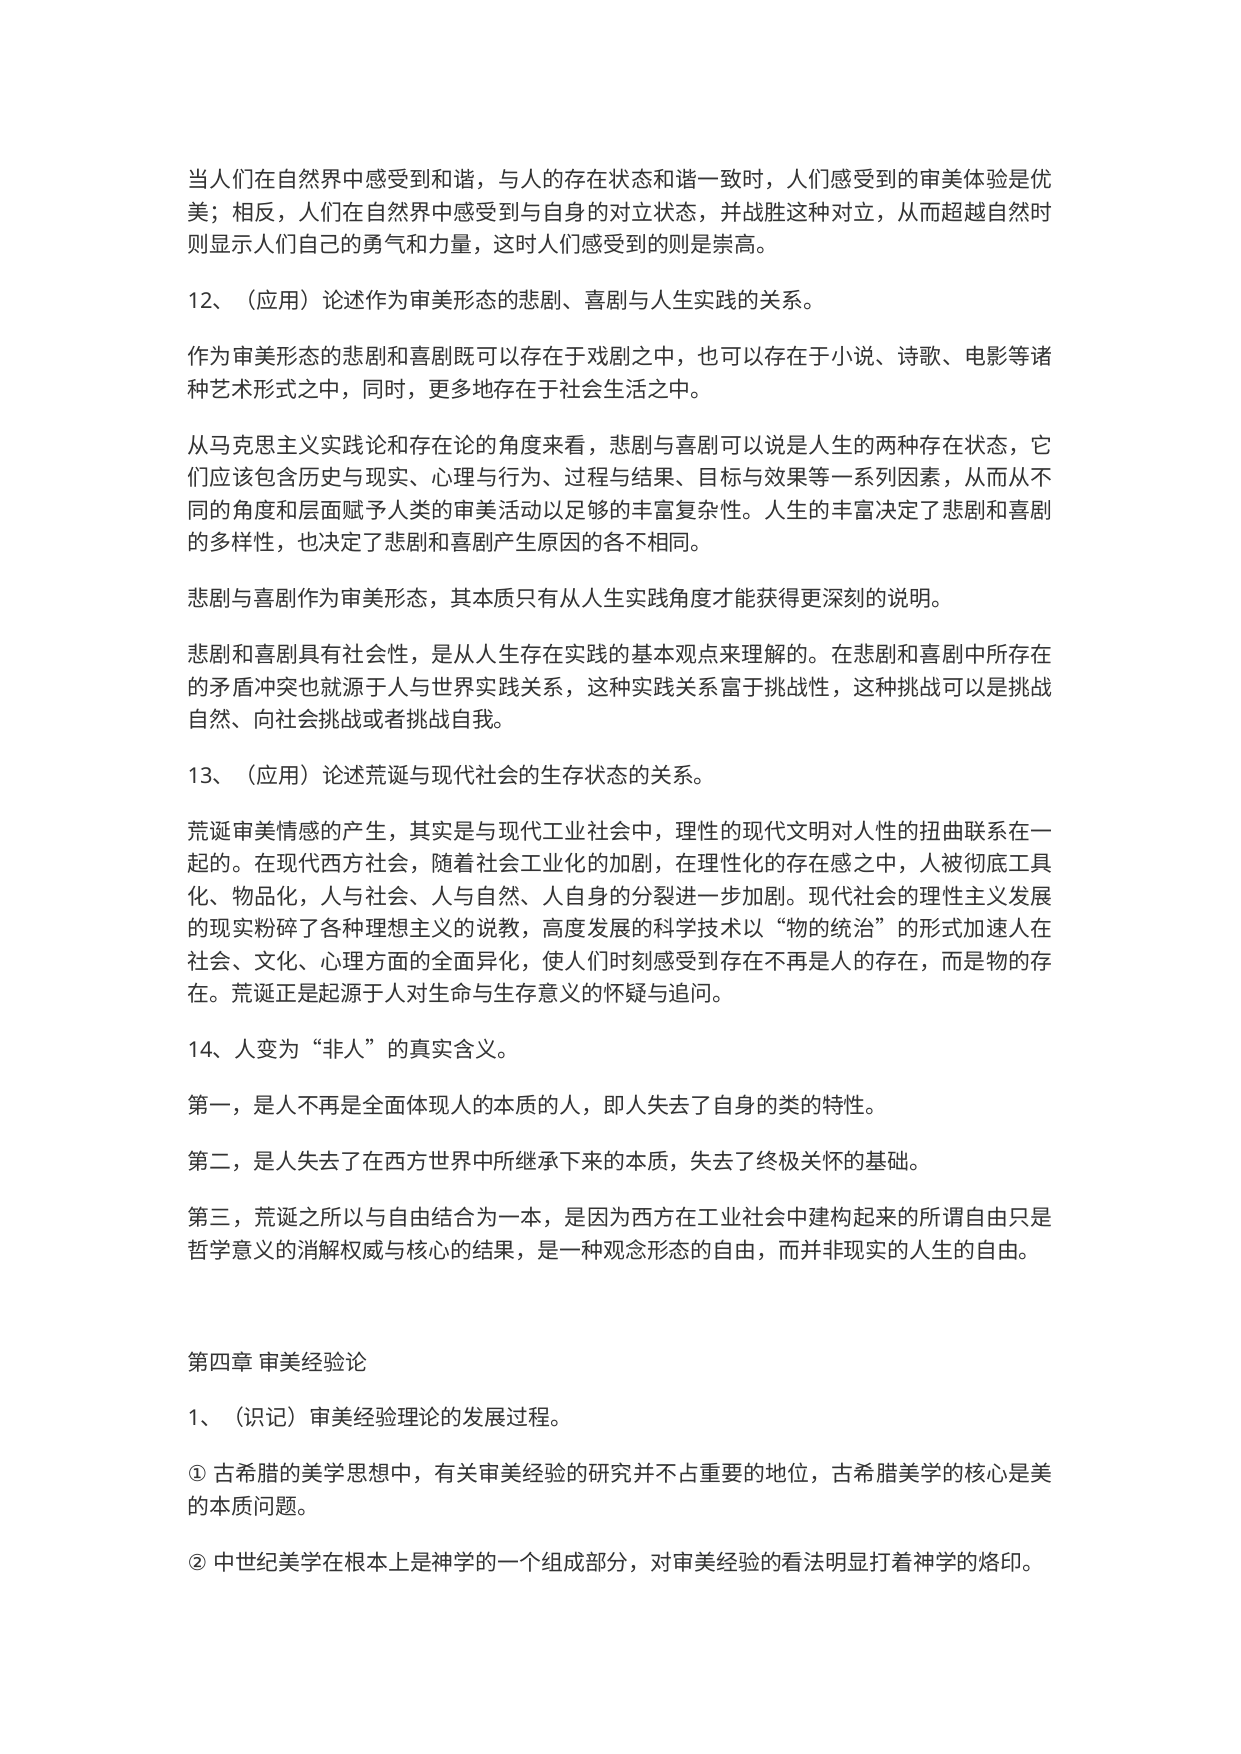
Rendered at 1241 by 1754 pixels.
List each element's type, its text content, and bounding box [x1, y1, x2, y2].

text 12、（应用）论述作为审美形态的悲剧、喜剧与人生实践的关系。 [187, 283, 1053, 315]
text 14、人变为“非人”的真实含义。 [187, 1032, 1053, 1064]
text ① 古希腊的美学思想中，有关审美经验的研究并不占重要的地位，古希腊美学的核心是美的本质问题。 [187, 1456, 1053, 1521]
text 1、（识记）审美经验理论的发展过程。 [187, 1400, 1053, 1433]
text 13、（应用）论述荒诞与现代社会的生存状态的关系。 [187, 758, 1053, 790]
text 第四章 审美经验论 [187, 1344, 1053, 1377]
text 作为审美形态的悲剧和喜剧既可以存在于戏剧之中，也可以存在于小说、诗歌、电影等诸种艺术形式之中，同时，更多地存在于社会生活之中。 [187, 339, 1053, 404]
text 第一，是人不再是全面体现人的本质的人，即人失去了自身的类的特性。 [187, 1088, 1053, 1120]
text 悲剧与喜剧作为审美形态，其本质只有从人生实践角度才能获得更深刻的说明。 [187, 581, 1053, 613]
text 当人们在自然界中感受到和谐，与人的存在状态和谐一致时，人们感受到的审美体验是优美；相反，人们在自然界中感受到与自身的对立状态，并战胜这种对立，从而超越自然时，则显示人们自己的勇气和力量，这时人们感受到的则是崇高。 [187, 162, 1053, 259]
text ② 中世纪美学在根本上是神学的一个组成部分，对审美经验的看法明显打着神学的烙印。 [187, 1544, 1053, 1577]
text 第三，荒诞之所以与自由结合为一本，是因为西方在工业社会中建构起来的所谓自由只是哲学意义的消解权威与核心的结果，是一种观念形态的自由，而并非现实的人生的自由。 [187, 1200, 1053, 1265]
text 第二，是人失去了在西方世界中所继承下来的本质，失去了终极关怀的基础。 [187, 1144, 1053, 1176]
text 悲剧和喜剧具有社会性，是从人生存在实践的基本观点来理解的。在悲剧和喜剧中所存在的矛盾冲突也就源于人与世界实践关系，这种实践关系富于挑战性，这种挑战可以是挑战自然、向社会挑战或者挑战自我。 [187, 637, 1053, 734]
text 荒诞审美情感的产生，其实是与现代工业社会中，理性的现代文明对人性的扭曲联系在一起的。在现代西方社会，随着社会工业化的加剧，在理性化的存在感之中，人被彻底工具化、物品化，人与社会、人与自然、人自身的分裂进一步加剧。现代社会的理性主义发展的现实粉碎了各种理想主义的说教，高度发展的科学技术以“物的统治”的形式加速人在社会、文化、心理方面的全面异化，使人们时刻感受到存在不再是人的存在，而是物的存在。荒诞正是起源于人对生命与生存意义的怀疑与追问。 [187, 813, 1053, 1008]
text 从马克思主义实践论和存在论的角度来看，悲剧与喜剧可以说是人生的两种存在状态，它们应该包含历史与现实、心理与行为、过程与结果、目标与效果等一系列因素，从而从不同的角度和层面赋予人类的审美活动以足够的丰富复杂性。人生的丰富决定了悲剧和喜剧的多样性，也决定了悲剧和喜剧产生原因的各不相同。 [187, 427, 1053, 557]
